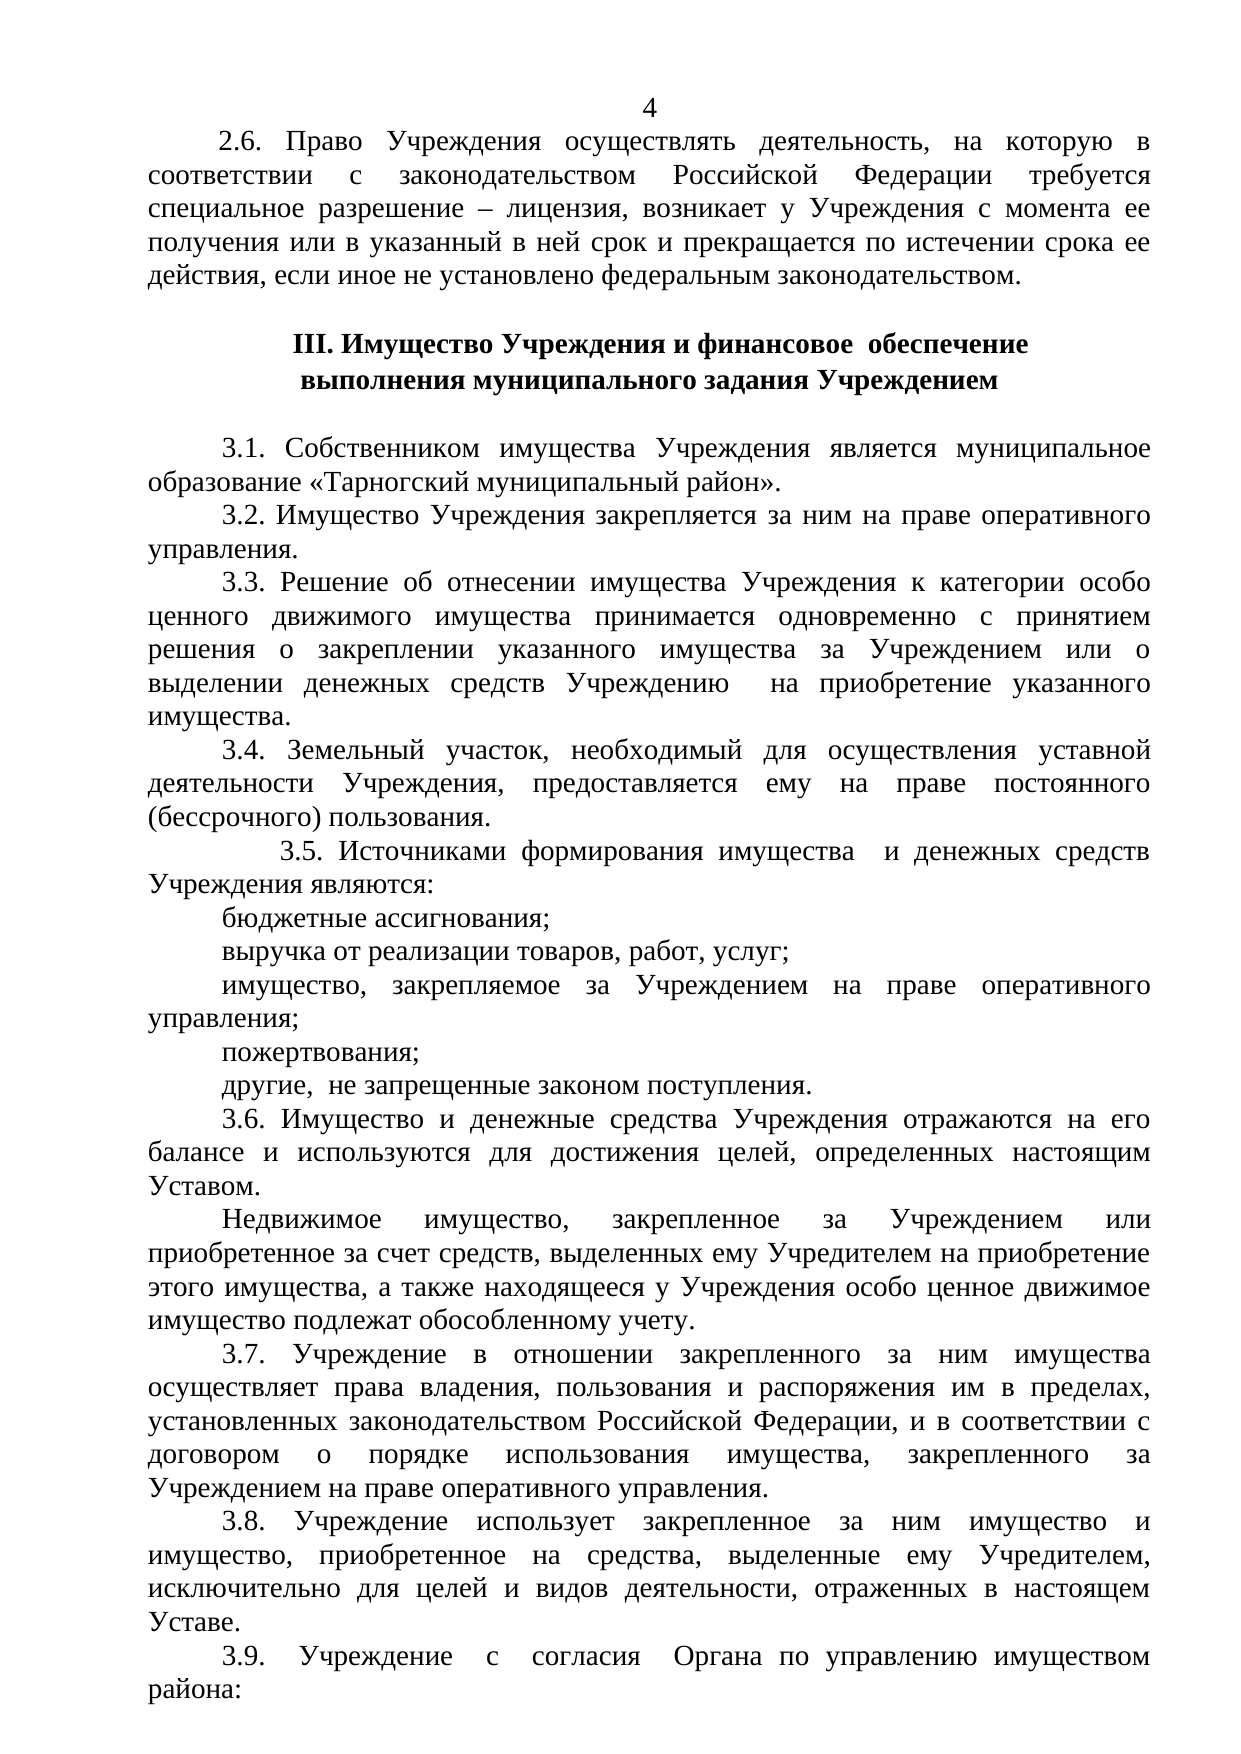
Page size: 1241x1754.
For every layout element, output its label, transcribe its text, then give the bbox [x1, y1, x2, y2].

text 3.9. Учреждение с согласия Органа по управлению имуществом района: [148, 1638, 1152, 1705]
text выручка от реализации товаров, работ, услуг; [148, 933, 1152, 967]
text 3.5. Источниками формирования имущества и денежных средств Учреждения являются: [148, 833, 1152, 900]
text 3.1. Собственником имущества Учреждения является муниципальное образование «Тарногский муниципальный район». [148, 430, 1152, 497]
text 3.4. Земельный участок, необходимый для осуществления уставной деятельности Учреждения, предоставляется ему на праве постоянного (бессрочного) пользования. [148, 732, 1152, 833]
text 3.2. Имущество Учреждения закрепляется за ним на праве оперативного управления. [148, 497, 1152, 564]
text пожертвования; [148, 1034, 1152, 1067]
text 3.3. Решение об отнесении имущества Учреждения к категории особо ценного движимого имущества принимается одновременно с принятием решения о закреплении указанного имущества за Учреждением или о выделении денежных средств Учреждению на приобретение указанного имущества. [148, 564, 1152, 732]
text 3.8. Учреждение использует закрепленное за ним имущество и имущество, приобретенное на средства, выделенные ему Учредителем, исключительно для целей и видов деятельности, отраженных в настоящем Уставе. [148, 1503, 1152, 1638]
text выполнения муниципального задания Учреждением [148, 361, 1151, 397]
text 2.6. Право Учреждения осуществлять деятельность, на которую в соответствии с законодательством Российской Федерации требуется специальное разрешение – лицензия, возникает у Учреждения с момента ее получения или в указанный в ней срок и прекращается по истечении срока ее действия, если иное не установлено федеральным законодательством. [148, 123, 1152, 291]
text III. Имущество Учреждения и финансовое обеспечение [148, 324, 1151, 361]
text 4 [148, 90, 1152, 123]
text Недвижимое имущество, закрепленное за Учреждением или приобретенное за счет средств, выделенных ему Учредителем на приобретение этого имущества, а также находящееся у Учреждения особо ценное движимое имущество подлежат обособленному учету. [148, 1202, 1152, 1336]
text другие, не запрещенные законом поступления. [148, 1067, 1152, 1101]
text имущество, закрепляемое за Учреждением на праве оперативного управления; [148, 967, 1152, 1034]
text бюджетные ассигнования; [148, 900, 1152, 933]
text 3.6. Имущество и денежные средства Учреждения отражаются на его балансе и используются для достижения целей, определенных настоящим Уставом. [148, 1101, 1152, 1202]
text 3.7. Учреждение в отношении закрепленного за ним имущества осуществляет права владения, пользования и распоряжения им в пределах, установленных законодательством Российской Федерации, и в соответствии с договором о порядке использования имущества, закрепленного за Учреждением на праве оперативного управления. [148, 1336, 1152, 1503]
